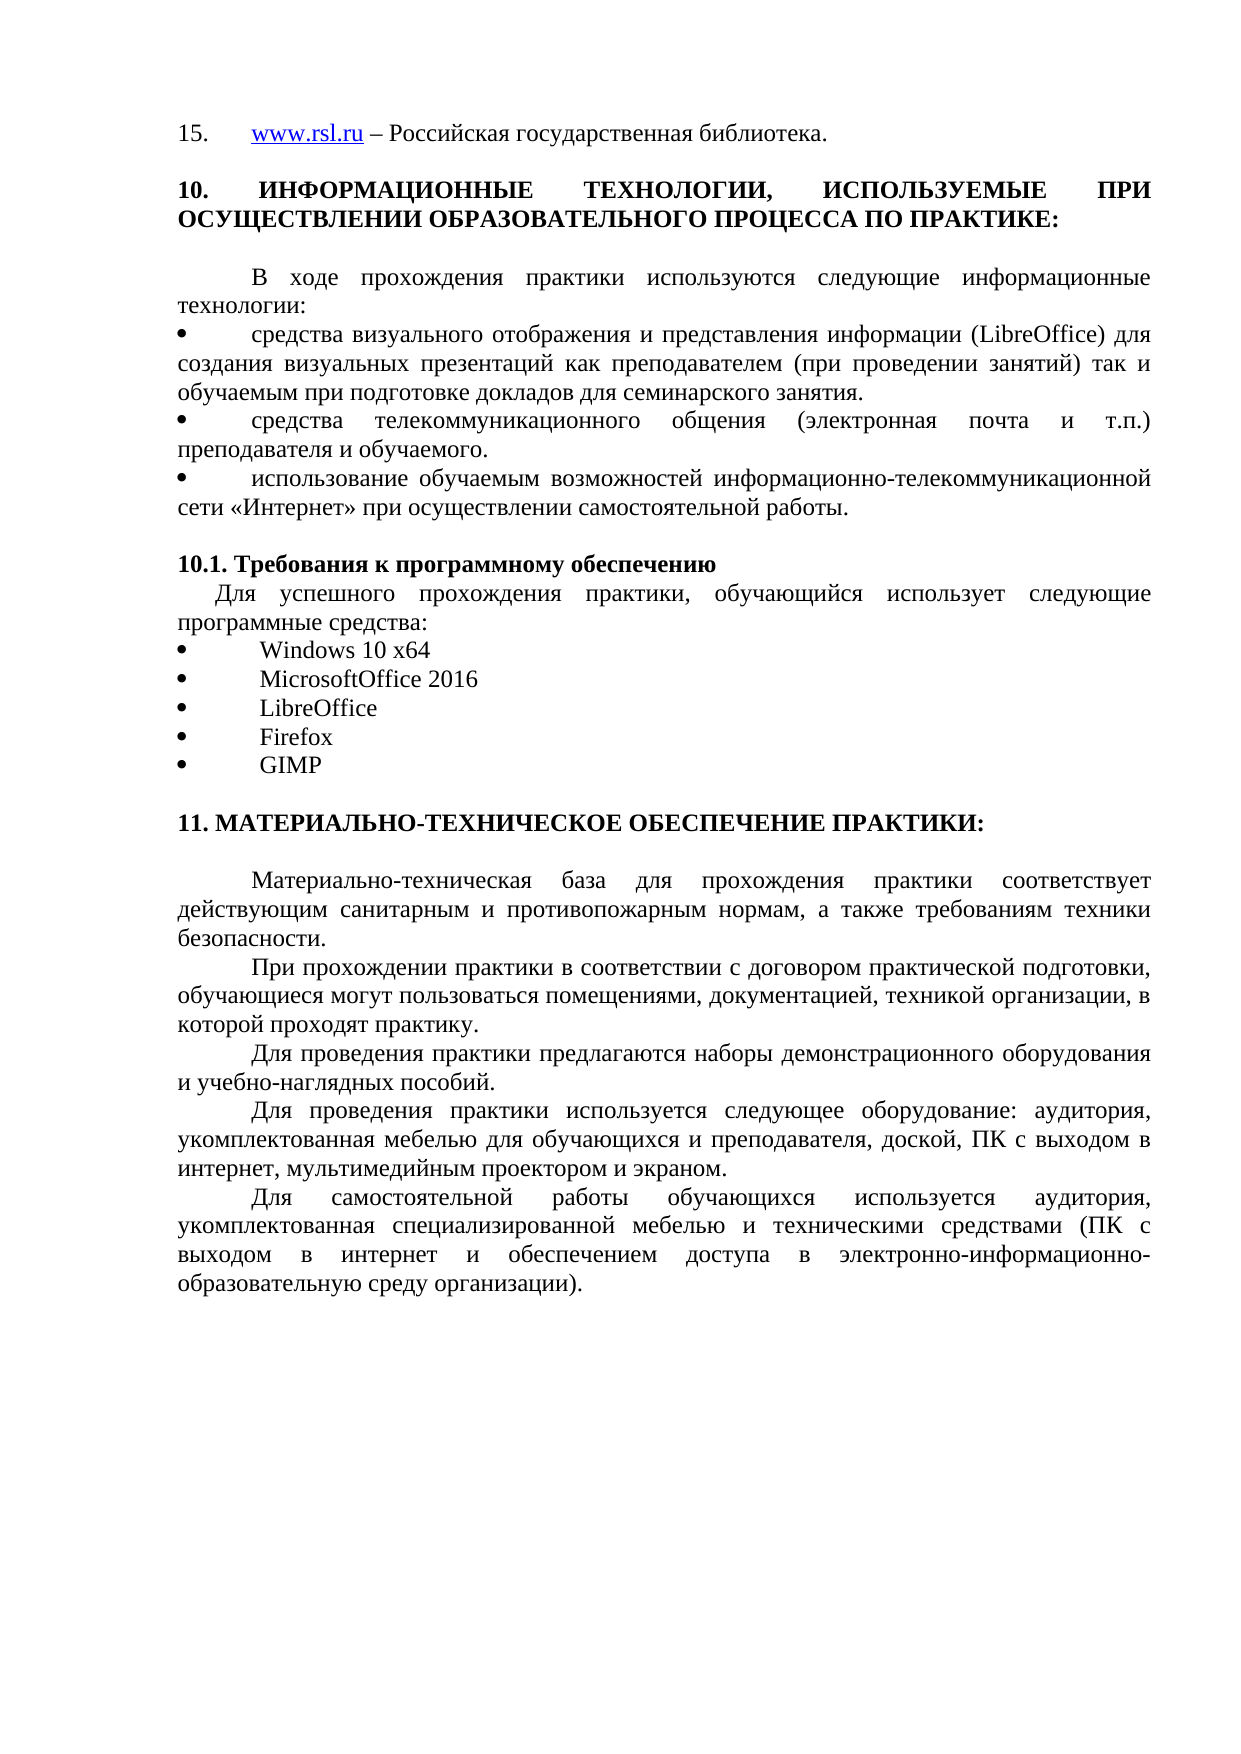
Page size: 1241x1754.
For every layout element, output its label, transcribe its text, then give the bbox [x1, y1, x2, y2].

text Для проведения практики используется следующее оборудование: аудитория, укомплектованная мебелью для обучающихся и преподавателя, доской, ПК с выходом в интернет, мультимедийным проектором и экраном. [177, 1096, 1152, 1182]
list LibreOffice [177, 693, 1152, 722]
text Для проведения практики предлагаются наборы демонстрационного оборудования и учебно-наглядных пособий. [177, 1038, 1152, 1096]
text Для успешного прохождения практики, обучающийся использует следующие программные средства: [177, 578, 1152, 636]
list MicrosoftOffice 2016 [177, 664, 1152, 693]
list Firefox [177, 722, 1152, 751]
text При прохождении практики в соответствии с договором практической подготовки, обучающиеся могут пользоваться помещениями, документацией, техникой организации, в которой проходят практику. [177, 952, 1152, 1038]
subtitle 10. ИНФОРМАЦИОННЫЕ ТЕХНОЛОГИИ, ИСПОЛЬЗУЕМЫЕ ПРИ ОСУЩЕСТВЛЕНИИ ОБРАЗОВАТЕЛЬНОГО ПРОЦЕССА ПО ПРАКТИКЕ: [177, 176, 1152, 233]
subtitle 11. МАТЕРИАЛЬНО-ТЕХНИЧЕСКОЕ ОБЕСПЕЧЕНИЕ ПРАКТИКИ: [177, 808, 1152, 837]
list Windows 10 x64 [177, 636, 1152, 664]
list www.rsl.ru – Российская государственная библиотека. [177, 118, 1152, 147]
text Для самостоятельной работы обучающихся используется аудитория, укомплектованная специализированной мебелью и техническими средствами (ПК с выходом в интернет и обеспечением доступа в электронно-информационно-образовательную среду организации). [177, 1182, 1152, 1297]
list средства телекоммуникационного общения (электронная почта и т.п.) преподавателя и обучаемого. [177, 406, 1152, 463]
list GIMP [177, 751, 1152, 779]
text В ходе прохождения практики используются следующие информационные технологии: [177, 262, 1152, 319]
list средства визуального отображения и представления информации (LibreOffice) для создания визуальных презентаций как преподавателем (при проведении занятий) так и обучаемым при подготовке докладов для семинарского занятия. [177, 319, 1152, 406]
list использование обучаемым возможностей информационно-телекоммуникационной сети «Интернет» при осуществлении самостоятельной работы. [177, 463, 1152, 521]
text 10.1. Требования к программному обеспечению [177, 549, 1152, 578]
text Материально-техническая база для прохождения практики соответствует действующим санитарным и противопожарным нормам, а также требованиям техники безопасности. [177, 866, 1152, 952]
